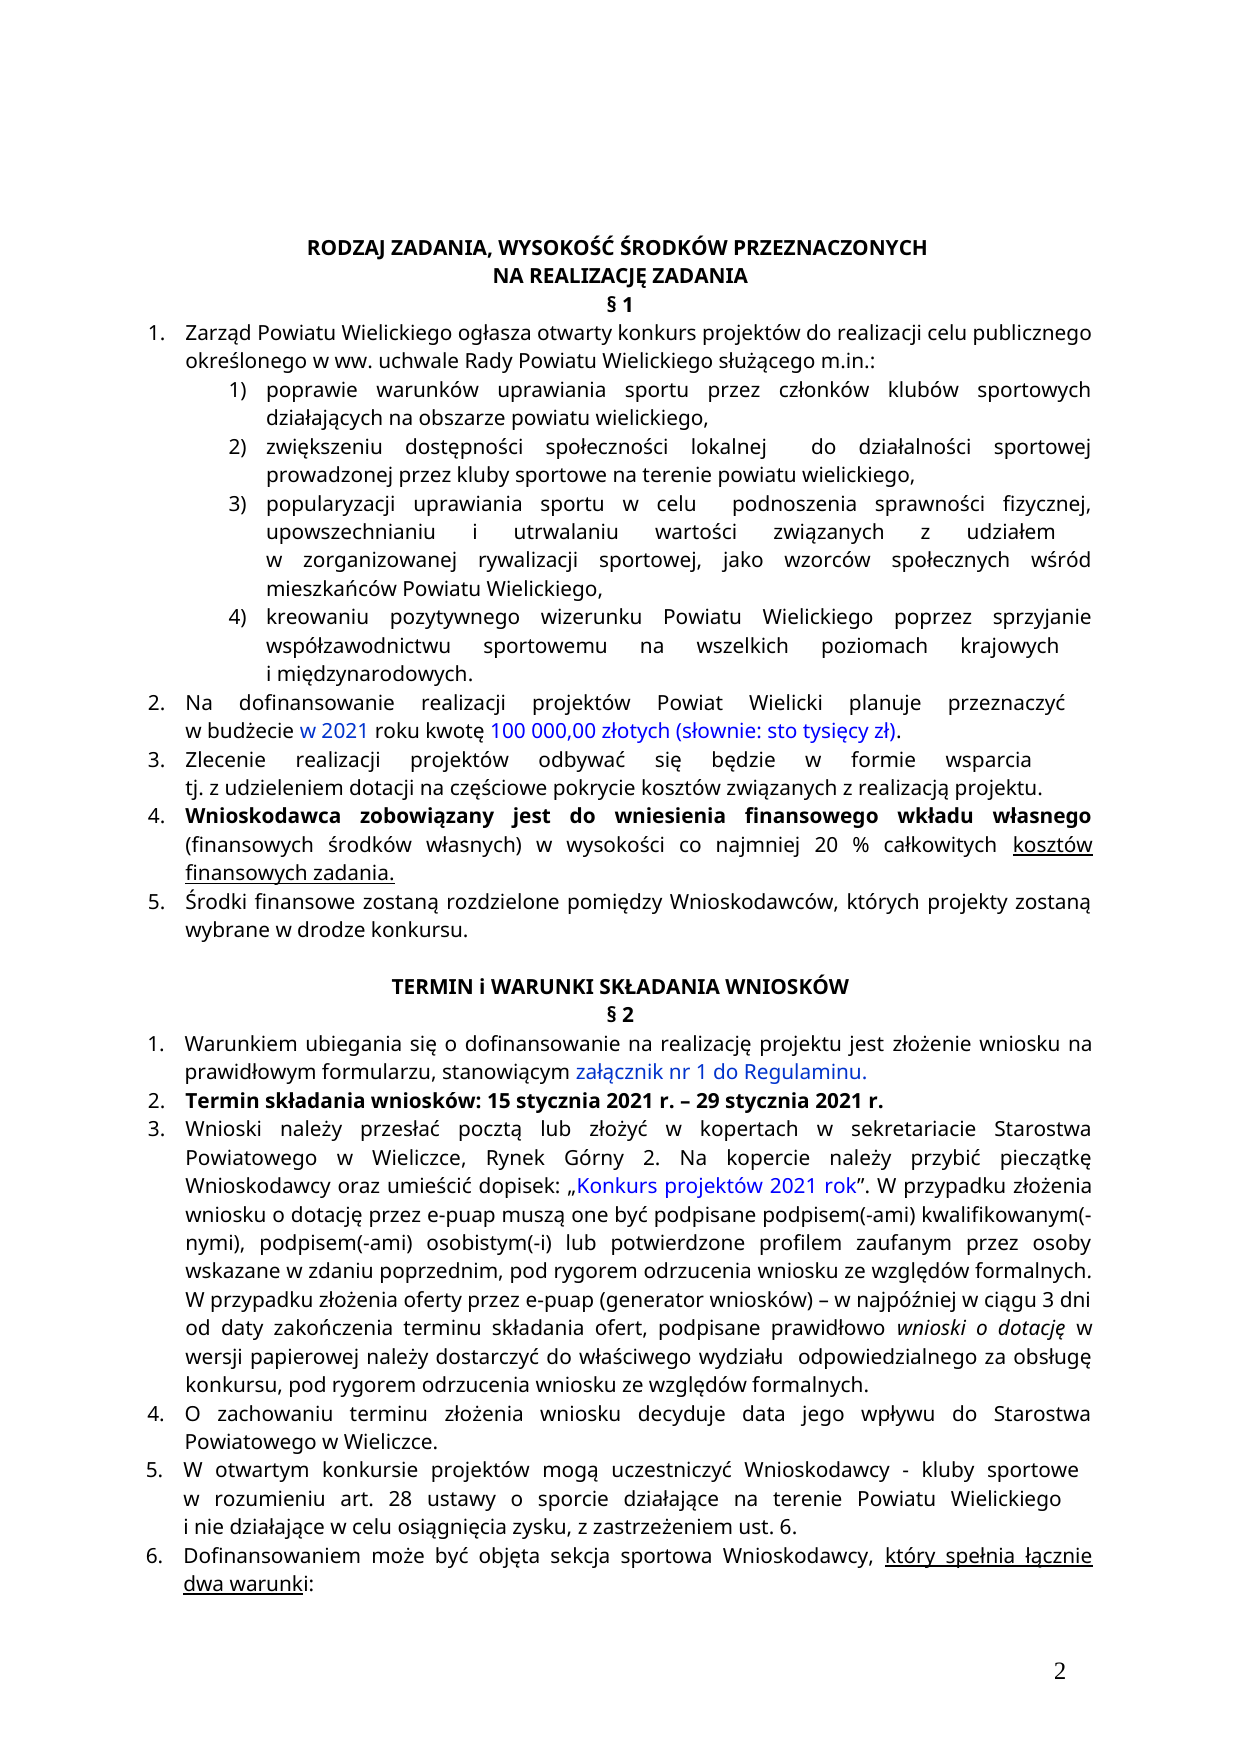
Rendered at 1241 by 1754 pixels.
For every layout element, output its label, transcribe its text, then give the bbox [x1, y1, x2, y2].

text § 2 [148, 1001, 1092, 1029]
list Termin składania wniosków: 15 stycznia 2021 r. – 29 stycznia 2021 r. [148, 1086, 1092, 1114]
list zwiększeniu dostępności społeczności lokalnej do działalności sportowej prowadzonej przez kluby sportowe na terenie powiatu wielickiego, [228, 432, 1092, 489]
list Na dofinansowanie realizacji projektów Powiat Wielicki planuje przeznaczyć w budżecie w 2021 roku kwotę 100 000,00 złotych (słownie: sto tysięcy zł). [148, 688, 1092, 745]
list Zarząd Powiatu Wielickiego ogłasza otwarty konkurs projektów do realizacji celu publicznego określonego w ww. uchwale Rady Powiatu Wielickiego służącego m.in.: [148, 318, 1092, 375]
list Środki finansowe zostaną rozdzielone pomiędzy Wnioskodawców, których projekty zostaną wybrane w drodze konkursu. [148, 887, 1092, 944]
list Wnioskodawca zobowiązany jest do wniesienia finansowego wkładu własnego (finansowych środków własnych) w wysokości co najmniej 20 % całkowitych kosztów finansowych zadania. [148, 802, 1092, 887]
list O zachowaniu terminu złożenia wniosku decyduje data jego wpływu do Starostwa Powiatowego w Wieliczce. [147, 1399, 1092, 1456]
list poprawie warunków uprawiania sportu przez członków klubów sportowych działających na obszarze powiatu wielickiego, [228, 375, 1092, 432]
list Dofinansowaniem może być objęta sekcja sportowa Wnioskodawcy, który spełnia łącznie dwa warunki: [146, 1541, 1092, 1598]
list Zlecenie realizacji projektów odbywać się będzie w formie wsparcia tj. z udzieleniem dotacji na częściowe pokrycie kosztów związanych z realizacją projektu. [148, 745, 1092, 802]
list Wnioski należy przesłać pocztą lub złożyć w kopertach w sekretariacie Starostwa Powiatowego w Wieliczce, Rynek Górny 2. Na kopercie należy przybić pieczątkę Wnioskodawcy oraz umieścić dopisek: „Konkurs projektów 2021 rok”. W przypadku złożenia wniosku o dotację przez e-puap muszą one być podpisane podpisem(-ami) kwalifikowanym(-nymi), podpisem(-ami) osobistym(-i) lub potwierdzone profilem zaufanym przez osoby wskazane w zdaniu poprzednim, pod rygorem odrzucenia wniosku ze względów formalnych. W przypadku złożenia oferty przez e-puap (generator wniosków) – w najpóźniej w ciągu 3 dni od daty zakończenia terminu składania ofert, podpisane prawidłowo wnioski o dotację w wersji papierowej należy dostarczyć do właściwego wydziału odpowiedzialnego za obsługę konkursu, pod rygorem odrzucenia wniosku ze względów formalnych. [148, 1114, 1092, 1399]
list W otwartym konkursie projektów mogą uczestniczyć Wnioskodawcy - kluby sportowe w rozumieniu art. 28 ustawy o sporcie działające na terenie Powiatu Wielickiego i nie działające w celu osiągnięcia zysku, z zastrzeżeniem ust. 6. [146, 1456, 1092, 1541]
list popularyzacji uprawiania sportu w celu podnoszenia sprawności fizycznej, upowszechnianiu i utrwalaniu wartości związanych z udziałem w zorganizowanej rywalizacji sportowej, jako wzorców społecznych wśród mieszkańców Powiatu Wielickiego, [228, 489, 1092, 602]
text RODZAJ ZADANIA, WYSOKOŚĆ ŚRODKÓW PRZEZNACZONYCH NA REALIZACJĘ ZADANIA § 1 [148, 233, 1092, 318]
list kreowaniu pozytywnego wizerunku Powiatu Wielickiego poprzez sprzyjanie współzawodnictwu sportowemu na wszelkich poziomach krajowych i międzynarodowych. [228, 602, 1092, 688]
list Warunkiem ubiegania się o dofinansowanie na realizację projektu jest złożenie wniosku na prawidłowym formularzu, stanowiącym załącznik nr 1 do Regulaminu. [147, 1029, 1092, 1086]
text TERMIN i WARUNKI SKŁADANIA WNIOSKÓW [148, 972, 1092, 1001]
